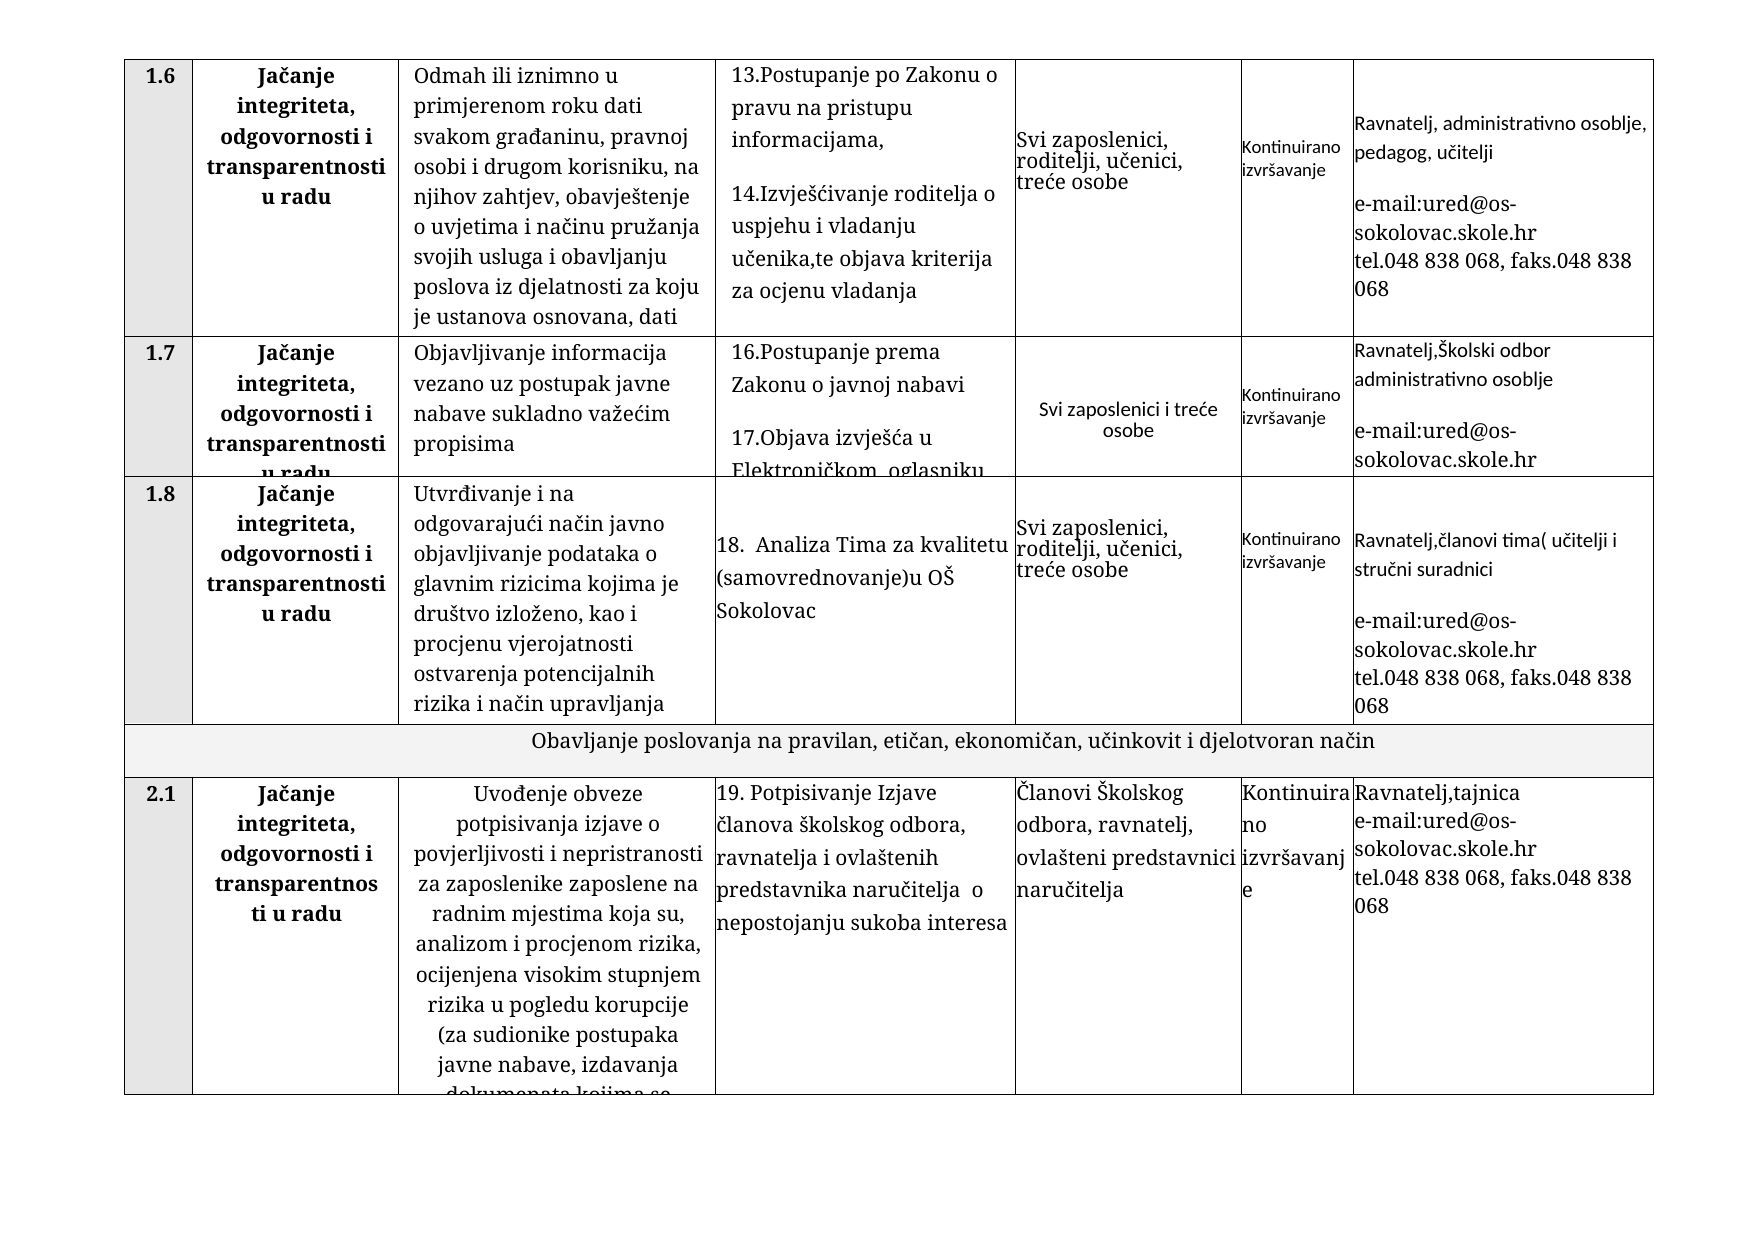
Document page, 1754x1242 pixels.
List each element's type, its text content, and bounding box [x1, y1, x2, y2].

table_header Jačanje integriteta, odgovornosti i transparentnosti u radu [193, 60, 398, 336]
table_cell Kontinuirano izvršavanje [1242, 477, 1353, 723]
table_cell Ravnatelj,članovi tima( učitelji i stručni suradnici e-mail:ured@os-sokolovac.skole.hr tel.048 838 068, faks.048 838 068 [1354, 477, 1653, 723]
table_header Odmah ili iznimno u primjerenom roku dati svakom građaninu, pravnoj osobi i drugom korisniku, na njihov zahtjev, obavještenje o uvjetima i načinu pružanja svojih usluga i obavljanju poslova iz djelatnosti za koju je ustanova osnovana, dati mu potrebne podatke i upute [399, 60, 715, 336]
table_cell Ravnatelj,tajnica e-mail:ured@os-sokolovac.skole.hr tel.048 838 068, faks.048 838 068 [1354, 778, 1653, 1094]
table_cell Utvrđivanje i na odgovarajući način javno objavljivanje podataka o glavnim rizicima kojima je društvo izloženo, kao i procjenu vjerojatnosti ostvarenja potencijalnih rizika i način upravljanja dotičnim rizicima [399, 477, 715, 723]
table_cell Objavljivanje informacija vezano uz postupak javne nabave sukladno važećim propisima [399, 337, 715, 476]
table_header Ravnatelj, administrativno osoblje, pedagog, učitelji e-mail:ured@os-sokolovac.skole.hr tel.048 838 068, faks.048 838 068 [1354, 60, 1653, 336]
table_cell Kontinuirano izvršavanje [1242, 778, 1353, 1094]
table_cell 16.Postupanje prema Zakonu o javnoj nabavi 17.Objava izvješća u Elektroničkom oglasniku javne nabave RH [716, 337, 1015, 476]
table_cell Uvođenje obveze potpisivanja izjave o povjerljivosti i nepristranosti za zaposlenike zaposlene na radnim mjestima koja su, analizom i procjenom rizika, ocijenjena visokim stupnjem rizika u pogledu korupcije (za sudionike postupaka javne nabave, izdavanja dokumenata kojima se ostvaruju određena prava, itd.). [399, 778, 715, 1094]
table_cell Kontinuirano izvršavanje [1242, 337, 1353, 476]
table_cell 1.8 [125, 477, 192, 723]
table_cell Obavljanje poslovanja na pravilan, etičan, ekonomičan, učinkovit i djelotvoran način [125, 725, 1653, 777]
table_cell 1.7 [125, 337, 192, 476]
table_cell Jačanje integriteta, odgovornosti i transparentnosti u radu [193, 778, 398, 1094]
table_cell Jačanje integriteta, odgovornosti i transparentnosti u radu [193, 337, 398, 476]
table_header 13.Postupanje po Zakonu o pravu na pristupu informacijama, 14.Izvješćivanje roditelja o uspjehu i vladanju učenika,te objava kriterija za ocjenu vladanja 15.Održavanje roditeljskih sastanaka, [716, 60, 1015, 336]
table_cell Svi zaposlenici i treće osobe [1016, 337, 1241, 476]
table_cell Svi zaposlenici, roditelji, učenici, treće osobe [1016, 477, 1241, 723]
table_cell 19. Potpisivanje Izjave članova školskog odbora, ravnatelja i ovlaštenih predstavnika naručitelja o nepostojanju sukoba interesa [716, 778, 1015, 1094]
table_cell Jačanje integriteta, odgovornosti i transparentnosti u radu [193, 477, 398, 723]
table_cell 2.1 [125, 778, 192, 1094]
table_cell Članovi Školskog odbora, ravnatelj, ovlašteni predstavnici naručitelja [1016, 778, 1241, 1094]
table_cell 18. Analiza Tima za kvalitetu (samovrednovanje)u OŠ Sokolovac [716, 477, 1015, 723]
table_header 1.6 [125, 60, 192, 336]
table_cell Ravnatelj,Školski odbor administrativno osoblje e-mail:ured@os-sokolovac.skole.hr tel.048 838 068, faks.048 838 068 [1354, 337, 1653, 476]
table_header Svi zaposlenici, roditelji, učenici, treće osobe [1016, 60, 1241, 336]
table_header Kontinuirano izvršavanje [1242, 60, 1353, 336]
